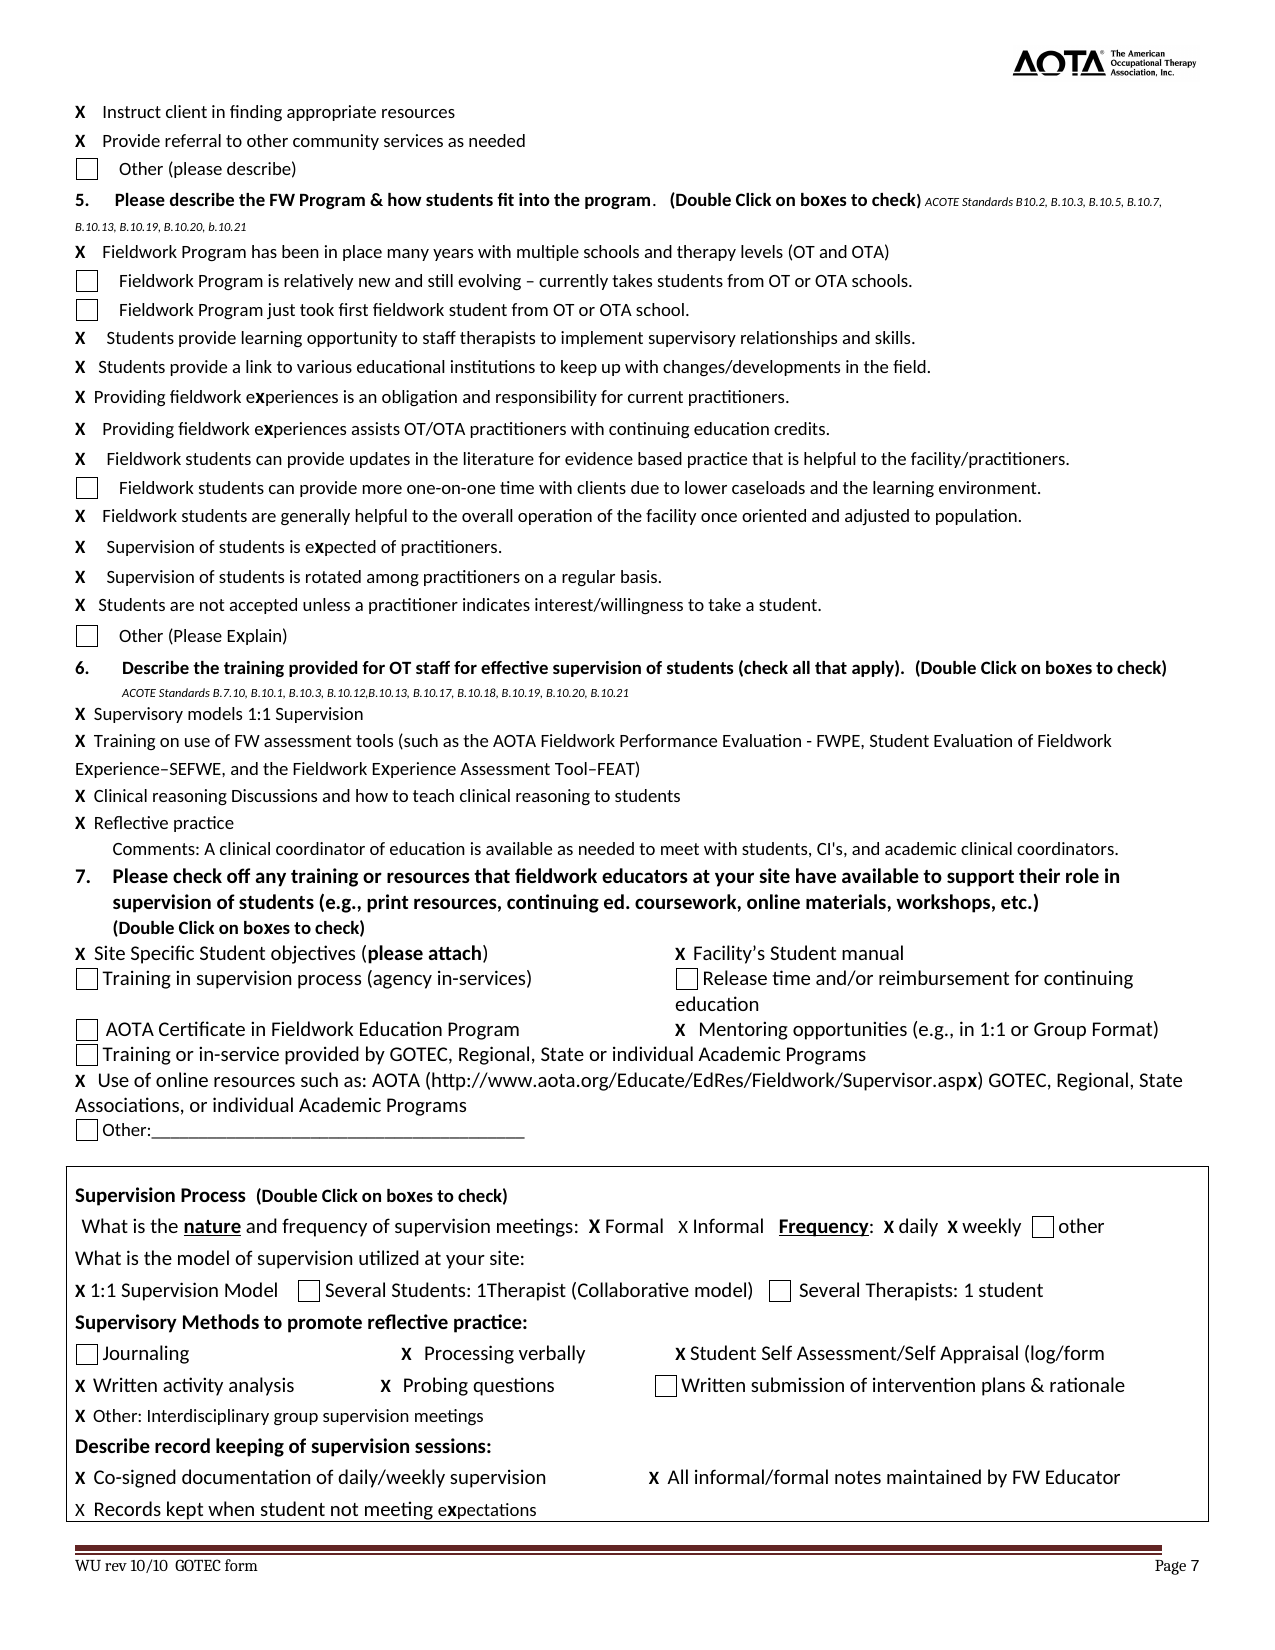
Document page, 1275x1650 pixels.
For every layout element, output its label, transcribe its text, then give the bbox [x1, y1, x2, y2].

text Training or in-service provided by GOTEC, Regional, State or individual Academic Programs [75, 1042, 1200, 1067]
text X Co-signed documentation of daily/weekly supervision X All informal/formal notes maintained by FW Educator [67, 1449, 1208, 1481]
text AOTA Certificate in Fieldwork Education Program X Mentoring opportunities (e.g., in 1:1 or Group Format) [75, 1016, 1200, 1042]
text X Supervision of students is expected of practitioners. [75, 533, 1200, 559]
text X Records kept when student not meeting expectations [67, 1481, 1208, 1521]
text X Fieldwork students are generally helpful to the overall operation of the facility once oriented and adjusted to population. [75, 504, 1200, 527]
text X Written activity analysis X Probing questions Written submission of intervention plans & rationale [67, 1357, 1208, 1388]
text Journaling X Processing verbally X Student Self Assessment/Self Appraisal (log/form [67, 1325, 1208, 1357]
text X Reflective practice [75, 811, 1200, 834]
text X Other: Interdisciplinary group supervision meetings [67, 1388, 1208, 1417]
text Describe record keeping of supervision sessions: [67, 1417, 1208, 1449]
text Fieldwork Program just took first fieldwork student from OT or OTA school. [75, 298, 1200, 321]
text Fieldwork Program is relatively new and still evolving – currently takes students from OT or OTA schools. [75, 269, 1200, 292]
text Other (Please Explain) [75, 622, 1200, 648]
text What is the nature and frequency of supervision meetings: X Formal X Informal Frequency: X daily X weekly other [67, 1198, 1208, 1230]
text X Supervision of students is rotated among practitioners on a regular basis. [75, 565, 1200, 588]
text 5. Please describe the FW Program & how students fit into the program. (Double Click on boxes to check) ACOTE Standards B10.2, B.10.3, B.10.5, B.10.7, B.10.13, B.10.19, B.10.20, b.10.21 [75, 186, 1200, 236]
text X Clinical reasoning Discussions and how to teach clinical reasoning to students [75, 784, 1200, 807]
text X Site Specific Student objectives (please attach) X Facility’s Student manual [75, 940, 1200, 965]
text What is the model of supervision utilized at your site: [67, 1230, 1208, 1261]
list Please check off any training or resources that fieldwork educators at your site have available to support their role in supervision of students (e.g., print resources, continuing ed. coursework, online materials, workshops, etc.) (Double Click on boxes to check) [75, 864, 1200, 940]
text Other (please describe) [75, 157, 1200, 180]
text Other:________________________________________ [75, 1118, 1200, 1141]
text X Use of online resources such as: AOTA (http://www.aota.org/Educate/EdRes/Fieldwork/Supervisor.aspx) GOTEC, Regional, State Associations, or individual Academic Programs [75, 1067, 1200, 1118]
text Supervision Process (Double Click on boxes to check) [67, 1167, 1208, 1198]
text X Training on use of FW assessment tools (such as the AOTA Fieldwork Performance Evaluation - FWPE, Student Evaluation of Fieldwork Experience–SEFWE, and the Fieldwork Experience Assessment Tool–FEAT) [75, 729, 1200, 781]
text X Providing fieldwork experiences is an obligation and responsibility for current practitioners. [75, 384, 1200, 409]
text Training in supervision process (agency in-services) Release time and/or reimbursement for continuing education [75, 965, 1200, 1016]
text X Students provide learning opportunity to staff therapists to implement supervisory relationships and skills. [75, 326, 1200, 349]
text X Fieldwork Program has been in place many years with multiple schools and therapy levels (OT and OTA) [75, 241, 1200, 263]
text X Providing fieldwork experiences assists OT/OTA practitioners with continuing education credits. [75, 416, 1200, 441]
text Comments: A clinical coordinator of education is available as needed to meet with students, CI's, and academic clinical coordinators. [75, 837, 1200, 860]
text X Students provide a link to various educational institutions to keep up with changes/developments in the field. [75, 355, 1200, 378]
picture [1012, 45, 1200, 82]
text X Provide referral to other community services as needed [75, 129, 1200, 152]
text X Instruct client in finding appropriate resources [75, 100, 1200, 123]
text Fieldwork students can provide more one-on-one time with clients due to lower caseloads and the learning environment. [75, 476, 1200, 499]
text Supervisory Methods to promote reflective practice: [67, 1293, 1208, 1325]
text X 1:1 Supervision Model Several Students: 1Therapist (Collaborative model) Several Therapists: 1 student [67, 1261, 1208, 1293]
text X Supervisory models 1:1 Supervision [75, 702, 1200, 725]
list Describe the training provided for OT staff for effective supervision of students (check all that apply). (Double Click on boxes to check) ACOTE Standards B.7.10, B.10.1, B.10.3, B.10.12,B.10.13, B.10.17, B.10.18, B.10.19, B.10.20, B.10.21 [75, 654, 1200, 702]
text X Students are not accepted unless a practitioner indicates interest/willingness to take a student. [75, 594, 1200, 617]
text X Fieldwork students can provide updates in the literature for evidence based practice that is helpful to the facility/practitioners. [75, 447, 1200, 470]
